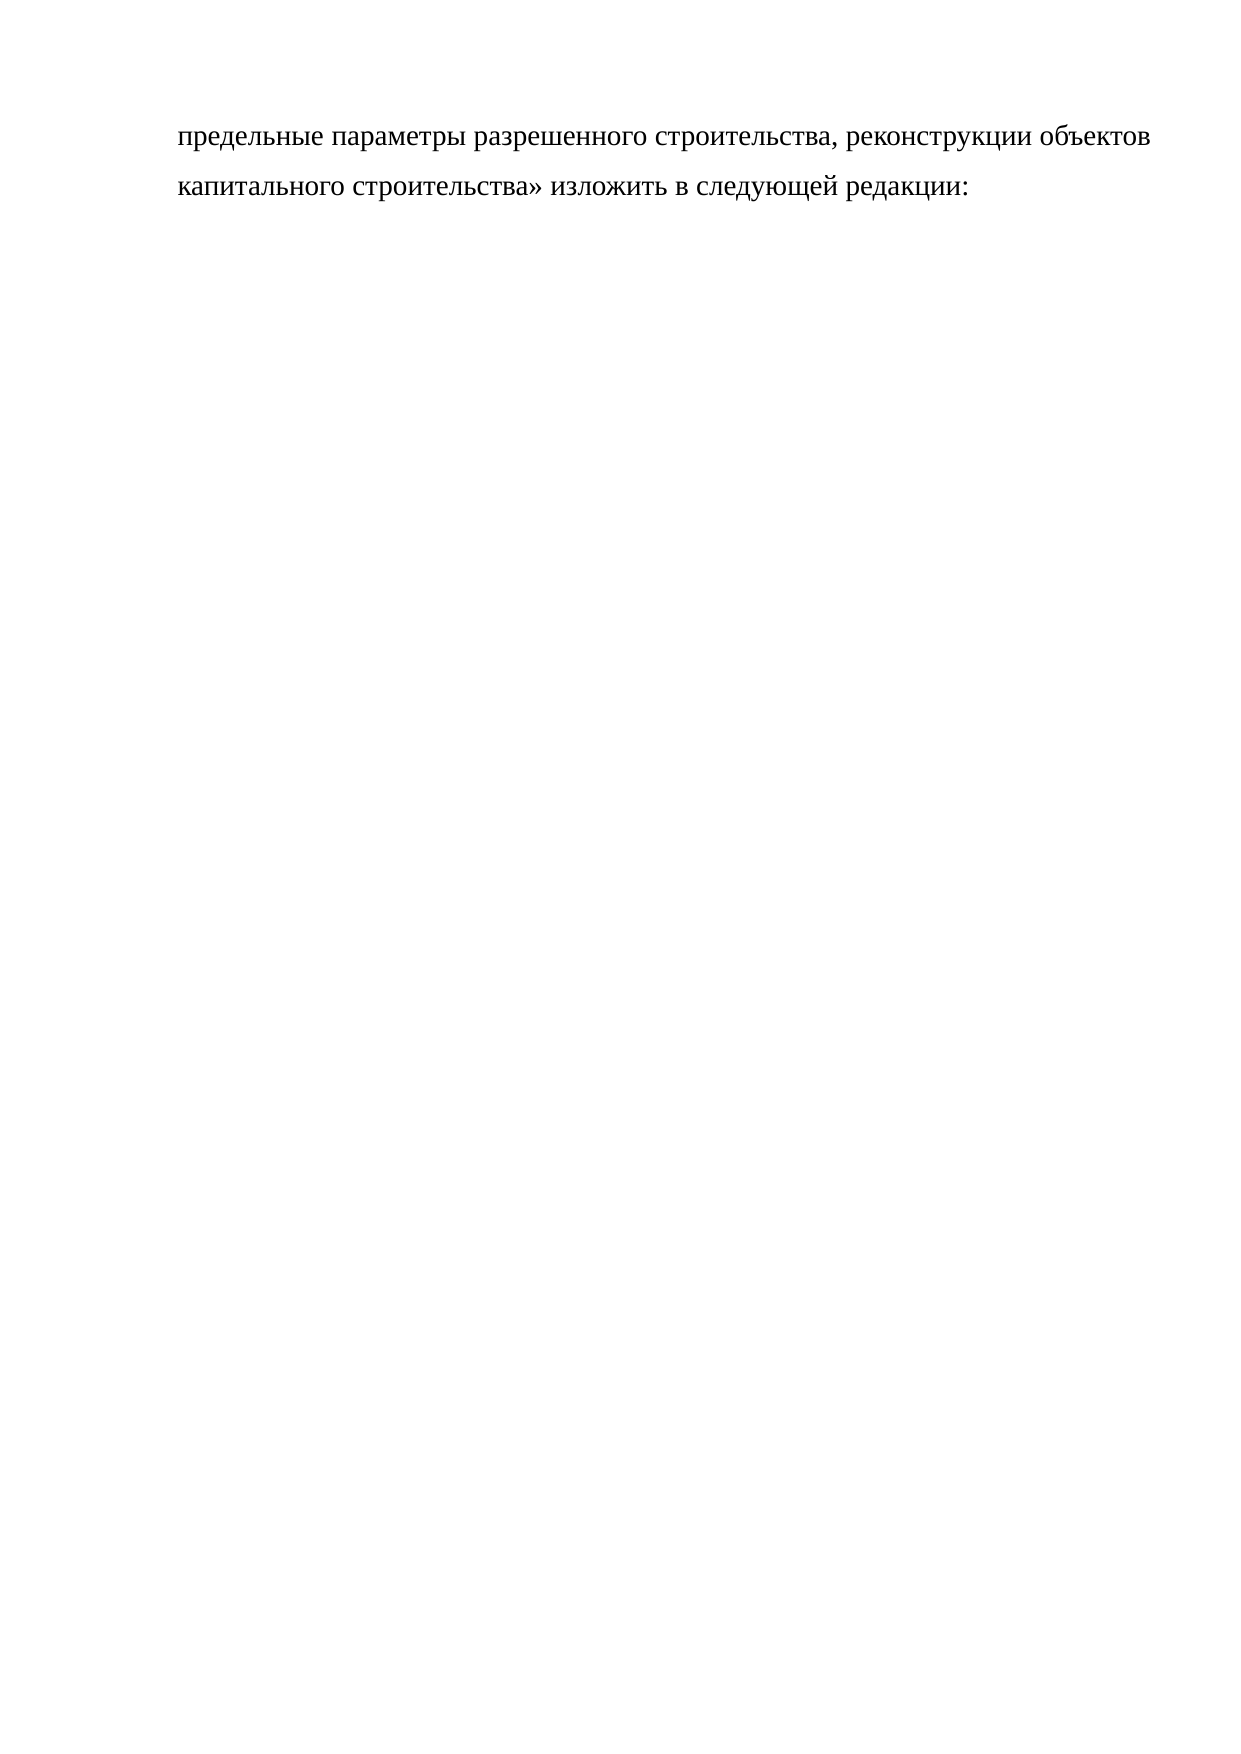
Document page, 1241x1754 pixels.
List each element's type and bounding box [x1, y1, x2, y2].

text [177, 118, 1152, 202]
